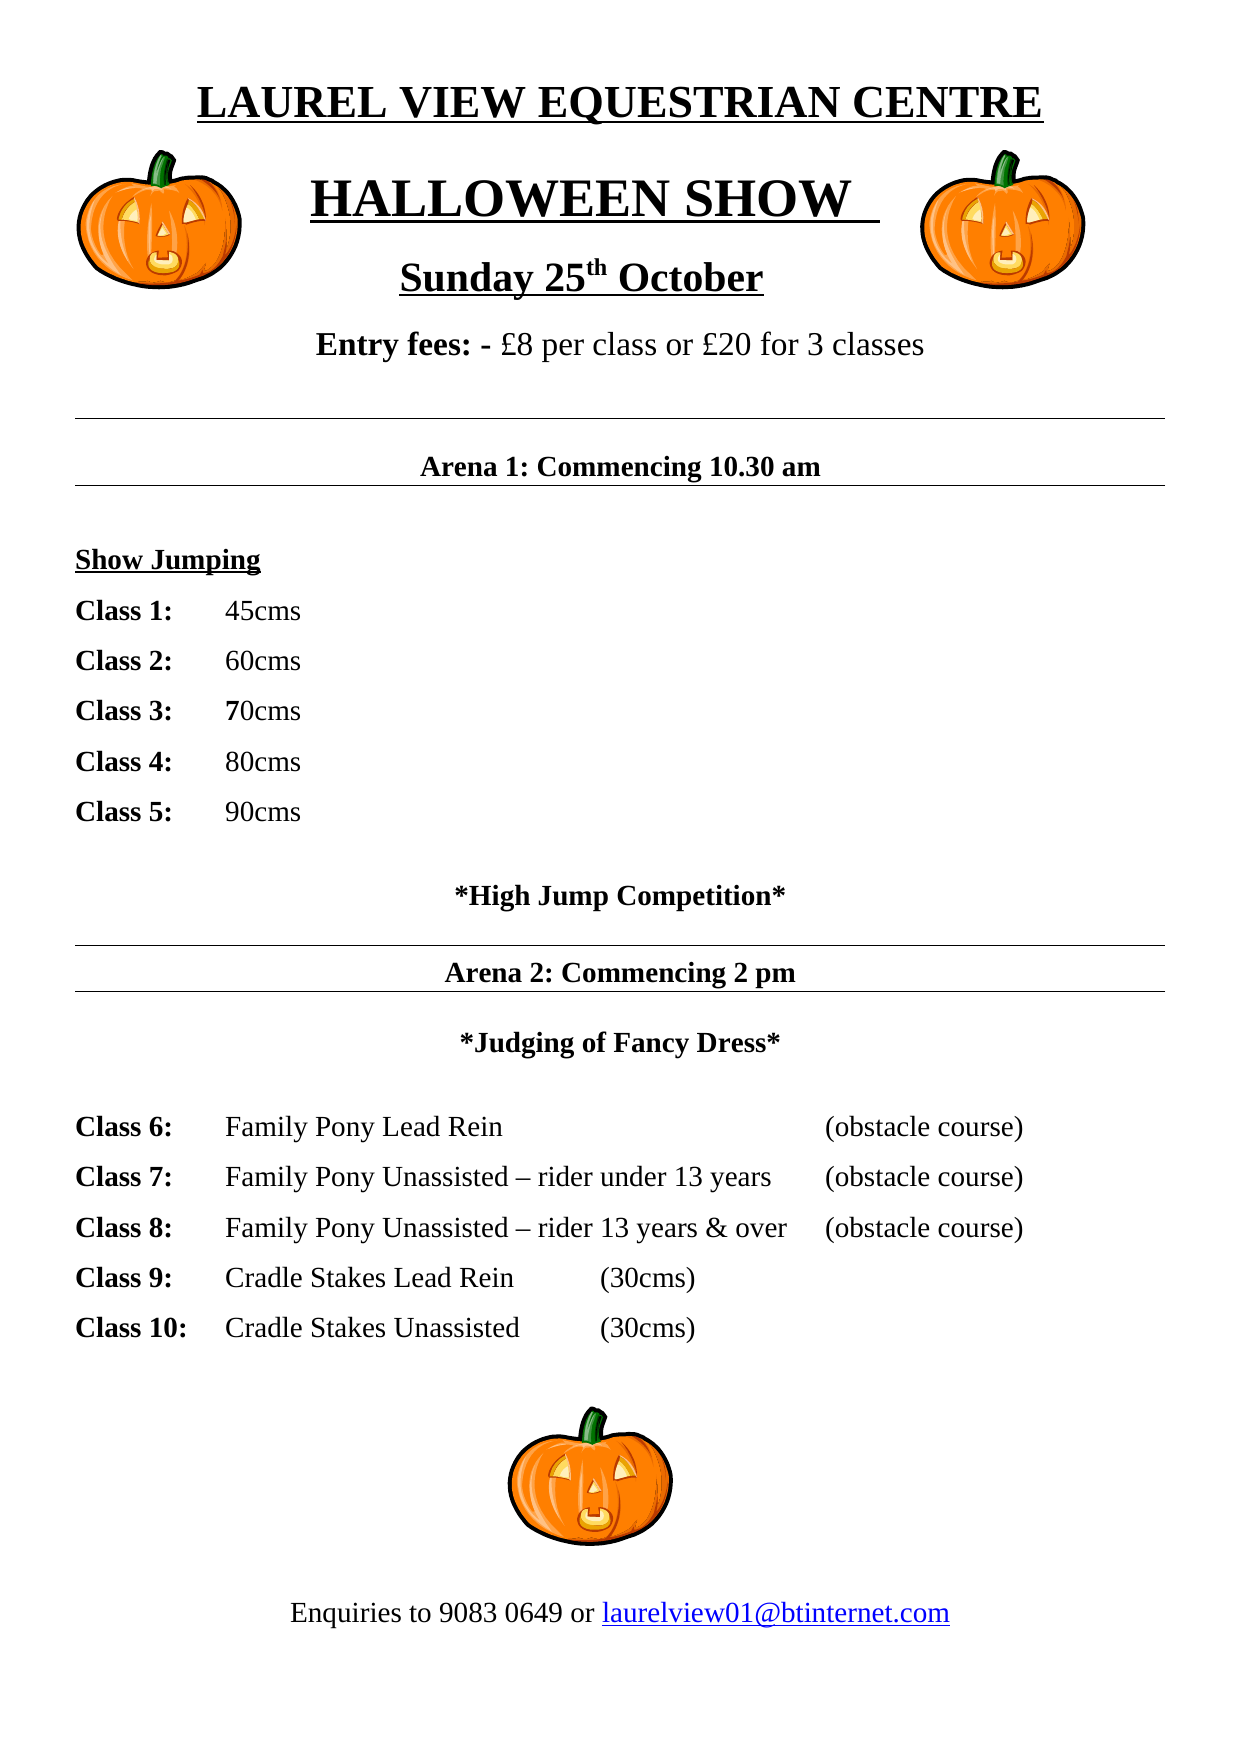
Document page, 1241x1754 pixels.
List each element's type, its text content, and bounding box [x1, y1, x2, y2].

text Class 7: Family Pony Unassisted – rider under 13 years (obstacle course) [75, 1159, 1165, 1193]
text Class 10: Cradle Stakes Unassisted (30cms) [75, 1310, 1165, 1344]
text Class 8: Family Pony Unassisted – rider 13 years & over (obstacle course) [75, 1210, 1165, 1243]
text Class 4: 80cms [75, 744, 1165, 777]
text Class 9: Cradle Stakes Lead Rein (30cms) [75, 1260, 1165, 1294]
text Show Jumping [75, 542, 1165, 576]
text Enquiries to 9083 0649 or laurelview01@btinternet.com [75, 1596, 1165, 1629]
text *High Jump Competition* [75, 878, 1165, 911]
text HALLOWEEN SHOW [75, 166, 1165, 228]
text VIEW EQUESTRIAN CENTRE [75, 75, 1165, 128]
text Entry fees: - £8 per class or £20 for 3 classes [75, 324, 1165, 363]
text Arena 2: Commencing 2 pm [75, 946, 1165, 991]
text Class 6: Family Pony Lead Rein (obstacle course) [75, 1109, 1165, 1143]
text Class 5: 90cms [75, 794, 1165, 828]
text Arena 1: Commencing 10.30 am [75, 439, 1165, 485]
text Class 2: 60cms [75, 643, 1165, 677]
text Class 3: 70cms [75, 693, 1165, 727]
text Class 1: 45cms [75, 593, 1165, 626]
text *Judging of Fancy Dress* [75, 1025, 1165, 1059]
text Sunday 25th October [75, 252, 1165, 300]
